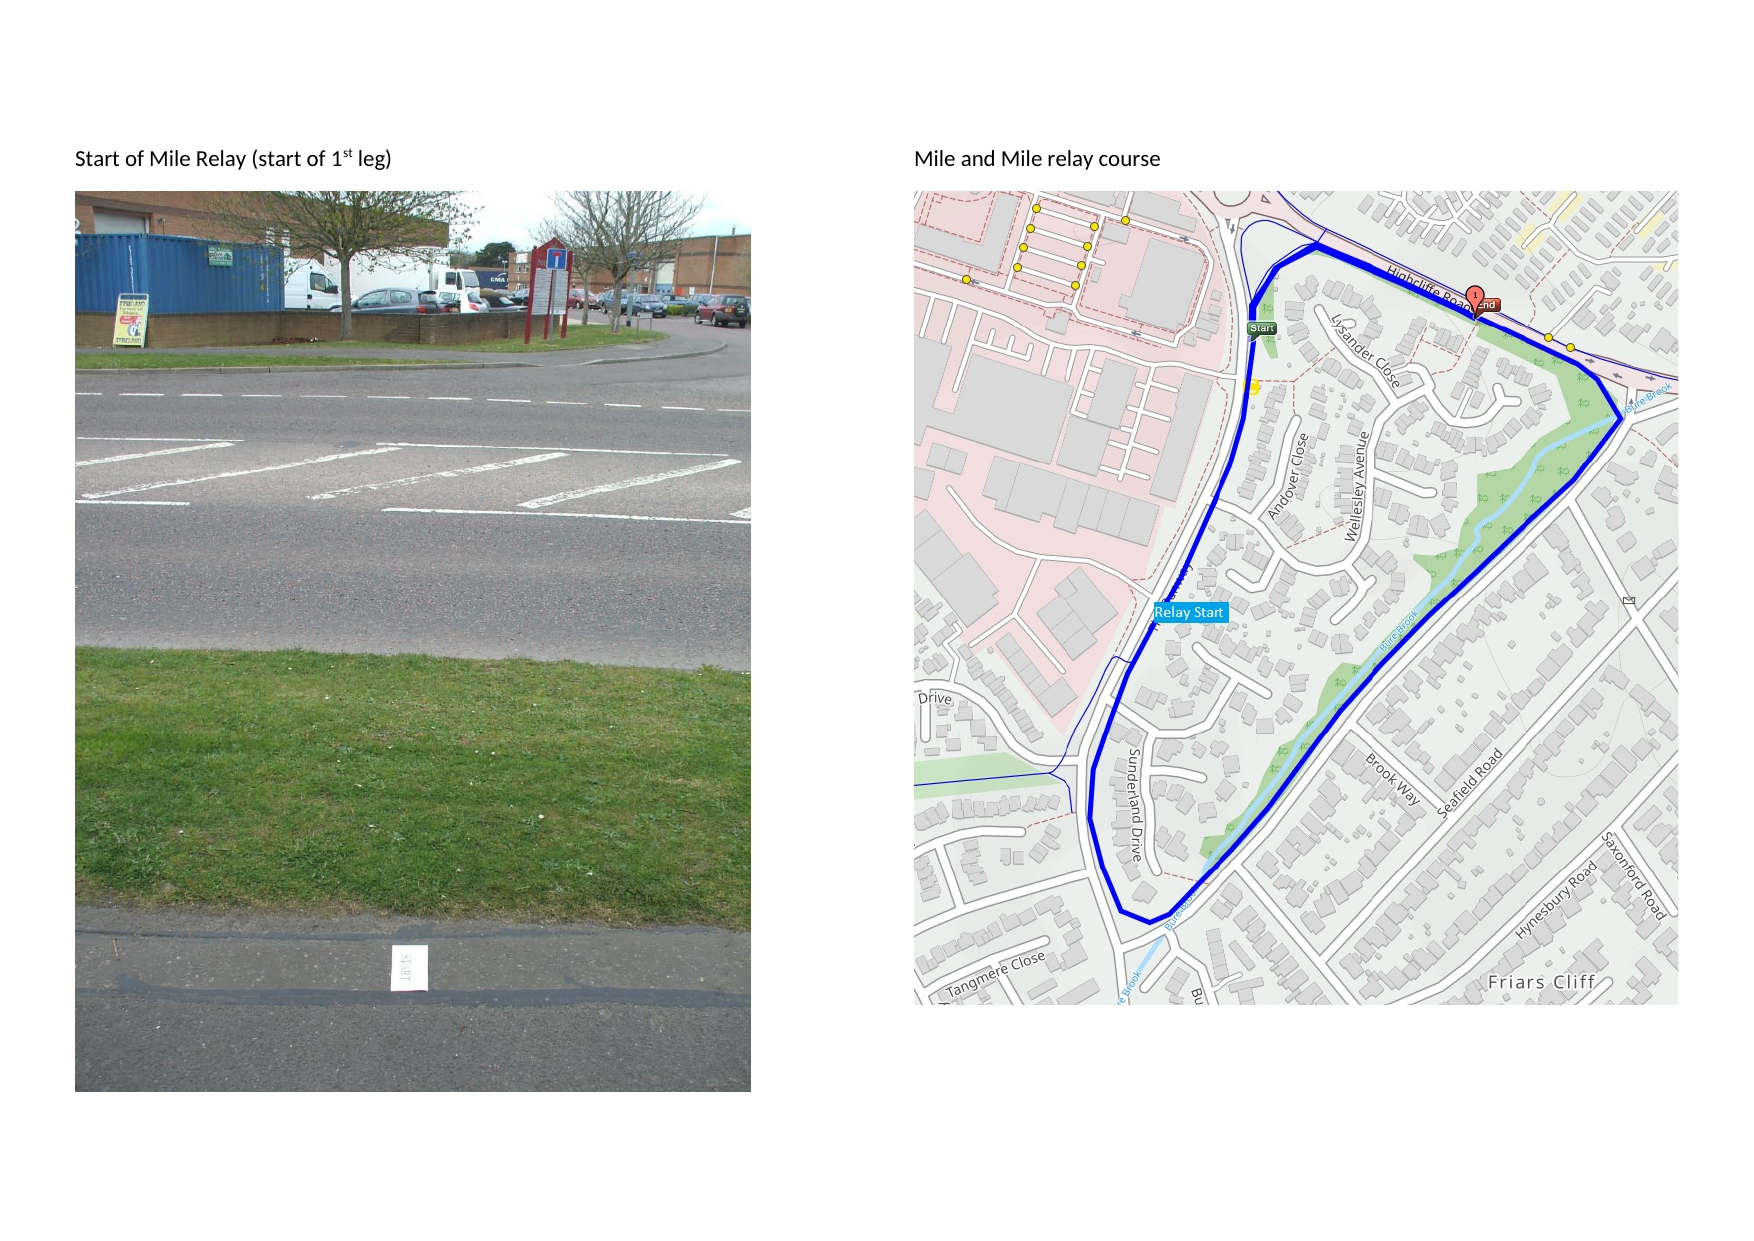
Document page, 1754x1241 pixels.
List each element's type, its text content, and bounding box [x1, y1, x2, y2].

text Start of Mile Relay (start of 1st leg) [75, 144, 840, 172]
picture [75, 191, 751, 1092]
picture [913, 191, 1679, 1005]
text Mile and Mile relay course [914, 144, 1679, 172]
